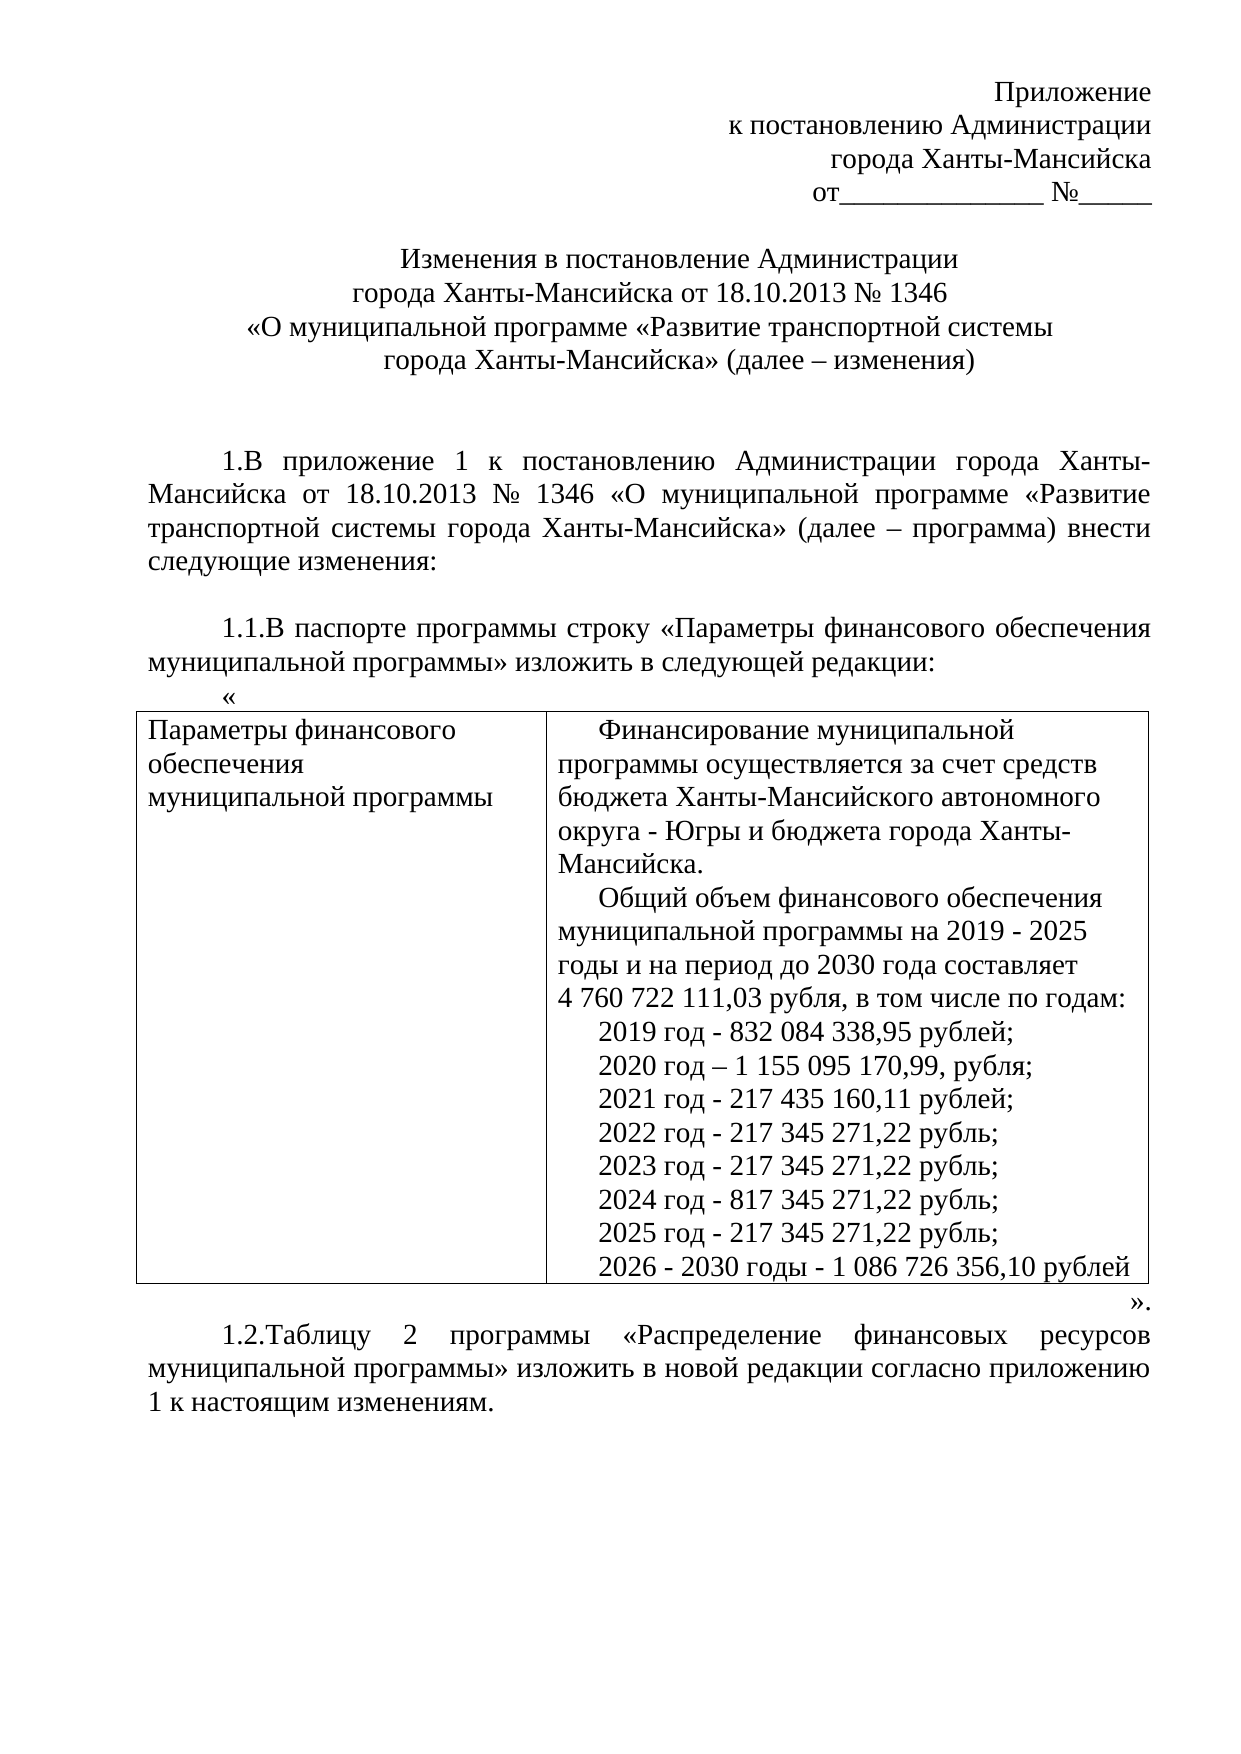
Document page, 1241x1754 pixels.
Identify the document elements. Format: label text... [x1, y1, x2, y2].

text ». [148, 1283, 1152, 1317]
text города Ханты-Мансийска от 18.10.2013 № 1346 [148, 275, 1152, 309]
text города Ханты-Мансийска» (далее – изменения) [148, 342, 1152, 376]
text «О муниципальной программе «Развитие транспортной системы [148, 309, 1152, 342]
text Приложение [148, 74, 1152, 107]
text к постановлению Администрации [148, 107, 1152, 141]
text Изменения в постановление Администрации [148, 242, 1152, 275]
text от______________ №_____ [148, 174, 1152, 208]
text 1.2.Таблицу 2 программы «Распределение финансовых ресурсов муниципальной программы» изложить в новой редакции согласно приложению 1 к настоящим изменениям. [148, 1317, 1152, 1418]
text города Ханты-Мансийска [148, 141, 1152, 174]
text 1.В приложение 1 к постановлению Администрации города Ханты-Мансийска от 18.10.2013 № 1346 «О муниципальной программе «Развитие транспортной системы города Ханты-Мансийска» (далее – программа) внести следующие изменения: [148, 443, 1152, 577]
text « [148, 678, 1152, 711]
table_header Параметры финансового обеспечения муниципальной программы [137, 712, 546, 1282]
text 1.1.В паспорте программы строку «Параметры финансового обеспечения муниципальной программы» изложить в следующей редакции: [148, 611, 1152, 678]
table_header Финансирование муниципальной программы осуществляется за счет средств бюджета Ханты-Мансийского автономного округа - Югры и бюджета города Ханты-Мансийска. Общий объем финансового обеспечения муниципальной программы на 2019 - 2025 годы и на период до 2030 года составляет 4 760 722 111,03 рубля, в том числе по годам: 2019 год - 832 084 338,95 рублей; 2020 год – 1 155 095 170,99, рубля; 2021 год - 217 435 160,11 рублей; 2022 год - 217 345 271,22 рубль; 2023 год - 217 345 271,22 рубль; 2024 год - 817 345 271,22 рубль; 2025 год - 217 345 271,22 рубль; 2026 - 2030 годы - 1 086 726 356,10 рублей [547, 712, 1148, 1282]
